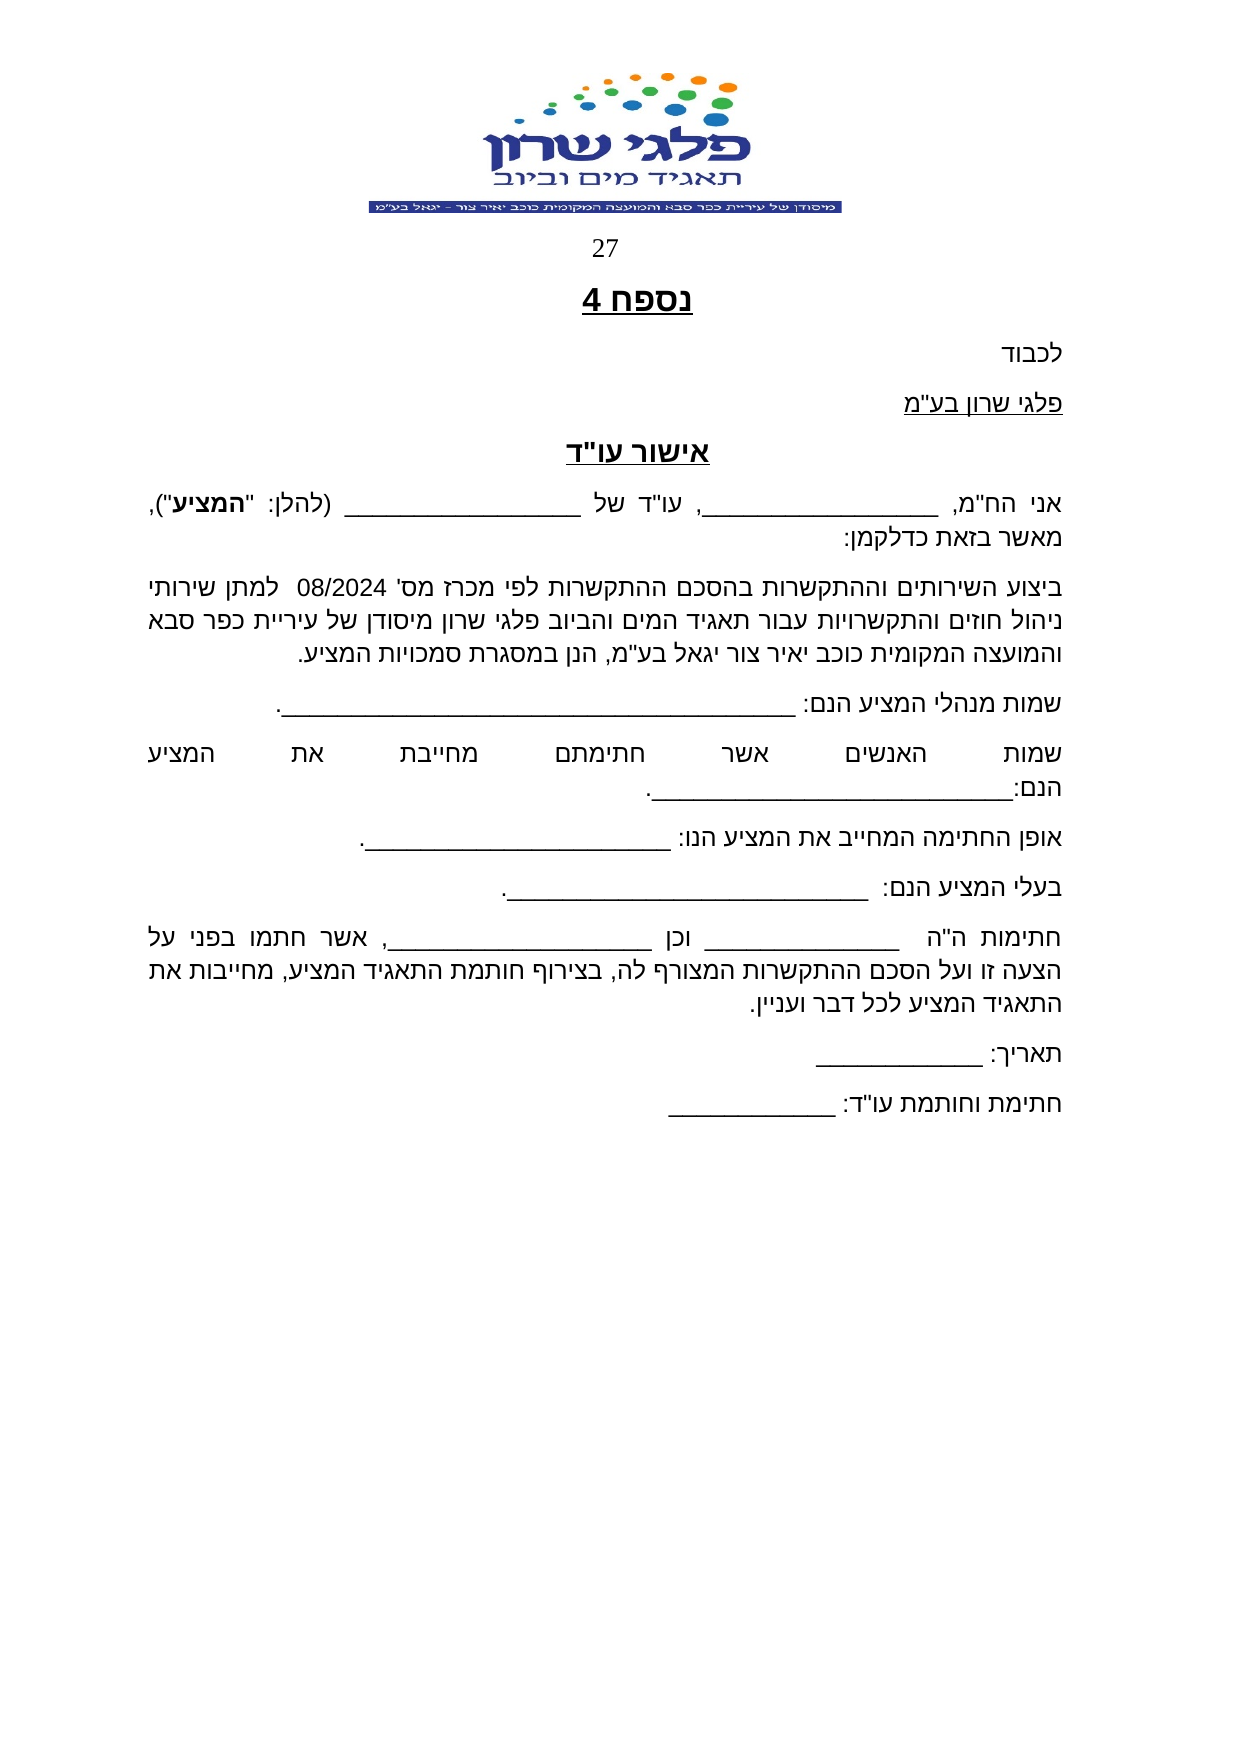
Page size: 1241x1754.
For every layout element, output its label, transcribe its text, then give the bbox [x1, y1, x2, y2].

text שמות האנשים אשר חתימתם מחייבת את המציע הנם:__________________________. [148, 735, 1063, 802]
text חתימת וחותמת עו"ד: ____________ [148, 1085, 1063, 1118]
text ביצוע השירותים וההתקשרות בהסכם ההתקשרות לפי מכרז מס' 08/2024 למתן שירותי ניהול חוזים והתקשרויות עבור תאגיד המים והביוב פלגי שרון מיסודן של עיריית כפר סבא והמועצה המקומית כוכב יאיר צור יגאל בע"מ, הנן במסגרת סמכויות המציע. [148, 568, 1063, 668]
subtitle אישור עו"ד [148, 435, 1127, 468]
text אופן החתימה המחייב את המציע הנו: ______________________. [148, 818, 1063, 852]
text שמות מנהלי המציע הנם: _____________________________________. [148, 685, 1063, 718]
text תאריך: ____________ [148, 1035, 1063, 1068]
picture [368, 73, 842, 213]
text פלגי שרון בע"מ [148, 385, 1063, 418]
text אני הח"מ, _________________, עו"ד של _________________ (להלן: "המציע"), מאשר בזאת כדלקמן: [148, 485, 1063, 552]
text בעלי המציע הנם: __________________________. [148, 868, 1063, 902]
text לכבוד [148, 335, 1063, 368]
subtitle נספח 4 [148, 279, 1127, 318]
text חתימות ה"ה ______________ וכן ___________________, אשר חתמו בפני על הצעה זו ועל הסכם ההתקשרות המצורף לה, בצירוף חותמת התאגיד המציע, מחייבות את התאגיד המציע לכל דבר ועניין. [148, 918, 1063, 1018]
